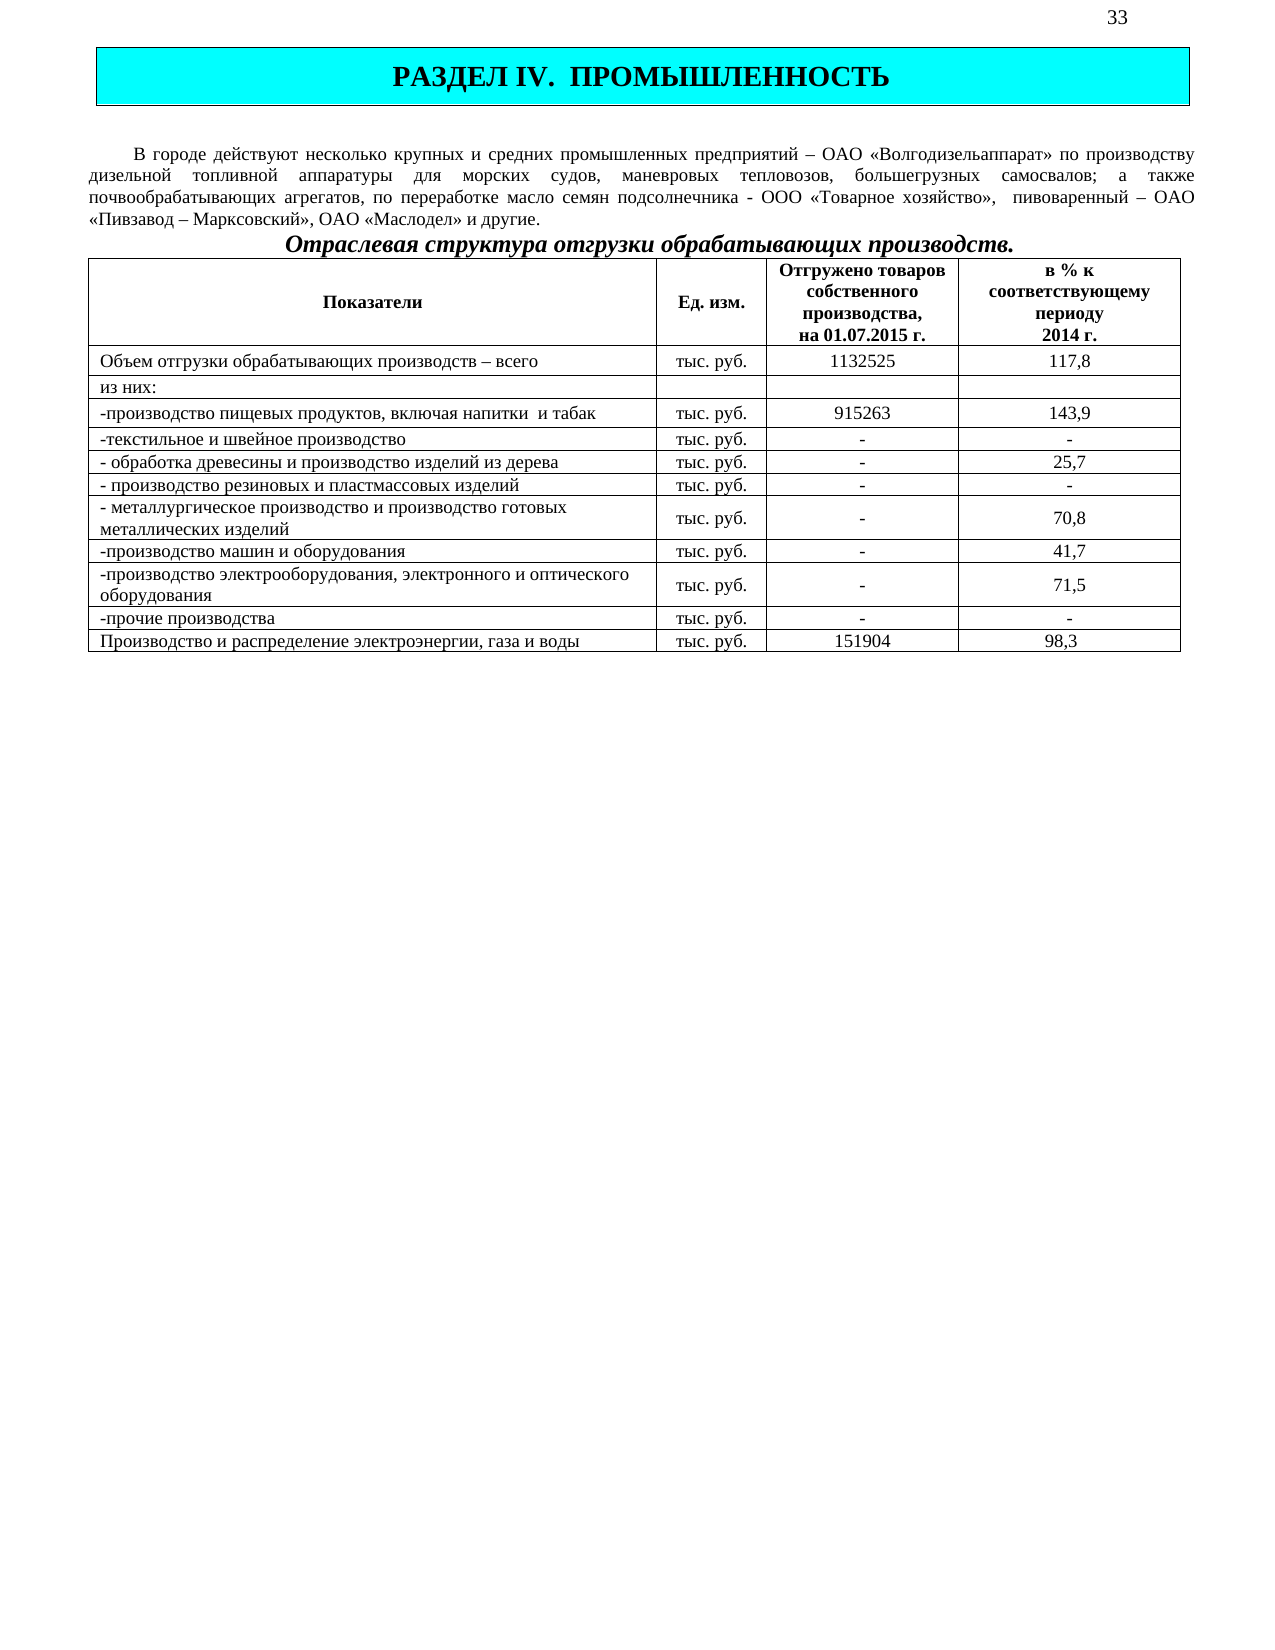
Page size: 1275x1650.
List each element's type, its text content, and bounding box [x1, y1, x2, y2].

table_cell тыс. руб. [657, 428, 766, 450]
table_cell - [959, 428, 1180, 450]
table_cell Объем отгрузки обрабатывающих производств – всего [89, 346, 656, 375]
table_cell тыс. руб. [657, 540, 766, 562]
table_cell - [767, 607, 958, 628]
table_cell тыс. руб. [657, 451, 766, 472]
table_cell тыс. руб. [657, 346, 766, 375]
table_cell - обработка древесины и производство изделий из дерева [89, 451, 656, 472]
table_cell 915263 [767, 399, 958, 427]
table_header Отгружено товаров собственного производства, на 01.07.2015 г. [767, 259, 958, 345]
table_cell тыс. руб. [657, 496, 766, 539]
table_cell Производство и распределение электроэнергии, газа и воды [89, 630, 656, 651]
table_cell тыс. руб. [657, 630, 766, 651]
table_cell [767, 376, 958, 398]
table_cell - [767, 474, 958, 495]
table_cell 71,5 [959, 563, 1180, 606]
table_cell - производство резиновых и пластмассовых изделий [89, 474, 656, 495]
table_cell - [959, 607, 1180, 628]
table_cell - [767, 496, 958, 539]
table_cell - [767, 563, 958, 606]
table_cell -текстильное и швейное производство [89, 428, 656, 450]
table_cell 117,8 [959, 346, 1180, 375]
table_cell - [767, 428, 958, 450]
table_cell 70,8 [959, 496, 1180, 539]
table_cell - [959, 474, 1180, 495]
table_cell [657, 376, 766, 398]
table_cell 151904 [767, 630, 958, 651]
table_cell 1132525 [767, 346, 958, 375]
table_cell -прочие производства [89, 607, 656, 628]
table_cell 143,9 [959, 399, 1180, 427]
text Отраслевая структура отгрузки обрабатывающих производств. [103, 229, 1196, 258]
table_cell -производство пищевых продуктов, включая напитки и табак [89, 399, 656, 427]
table_cell - металлургическое производство и производство готовых металлических изделий [89, 496, 656, 539]
table_cell 25,7 [959, 451, 1180, 472]
table_cell тыс. руб. [657, 563, 766, 606]
table_cell -производство электрооборудования, электронного и оптического оборудования [89, 563, 656, 606]
table_cell тыс. руб. [657, 474, 766, 495]
table_cell 41,7 [959, 540, 1180, 562]
table_cell - [767, 451, 958, 472]
table_header Ед. изм. [657, 259, 766, 345]
table_cell [959, 376, 1180, 398]
subtitle В городе действуют несколько крупных и средних промышленных предприятий – ОАО «Волгодизельаппарат» по производству дизельной топливной аппаратуры для морских судов, маневровых тепловозов, большегрузных самосвалов; а также почвообрабатывающих агрегатов, по переработке масло семян подсолнечника - ООО «Товарное хозяйство», пивоваренный – ОАО «Пивзавод – Марксовский», ОАО «Маслодел» и другие. [89, 143, 1196, 229]
table_cell 98,3 [959, 630, 1180, 651]
table_cell тыс. руб. [657, 399, 766, 427]
table_cell из них: [89, 376, 656, 398]
table_header Показатели [89, 259, 656, 345]
table_cell тыс. руб. [657, 607, 766, 628]
table_cell - [767, 540, 958, 562]
table_header в % к соответствующему периоду 2014 г. [959, 259, 1180, 345]
table_cell -производство машин и оборудования [89, 540, 656, 562]
